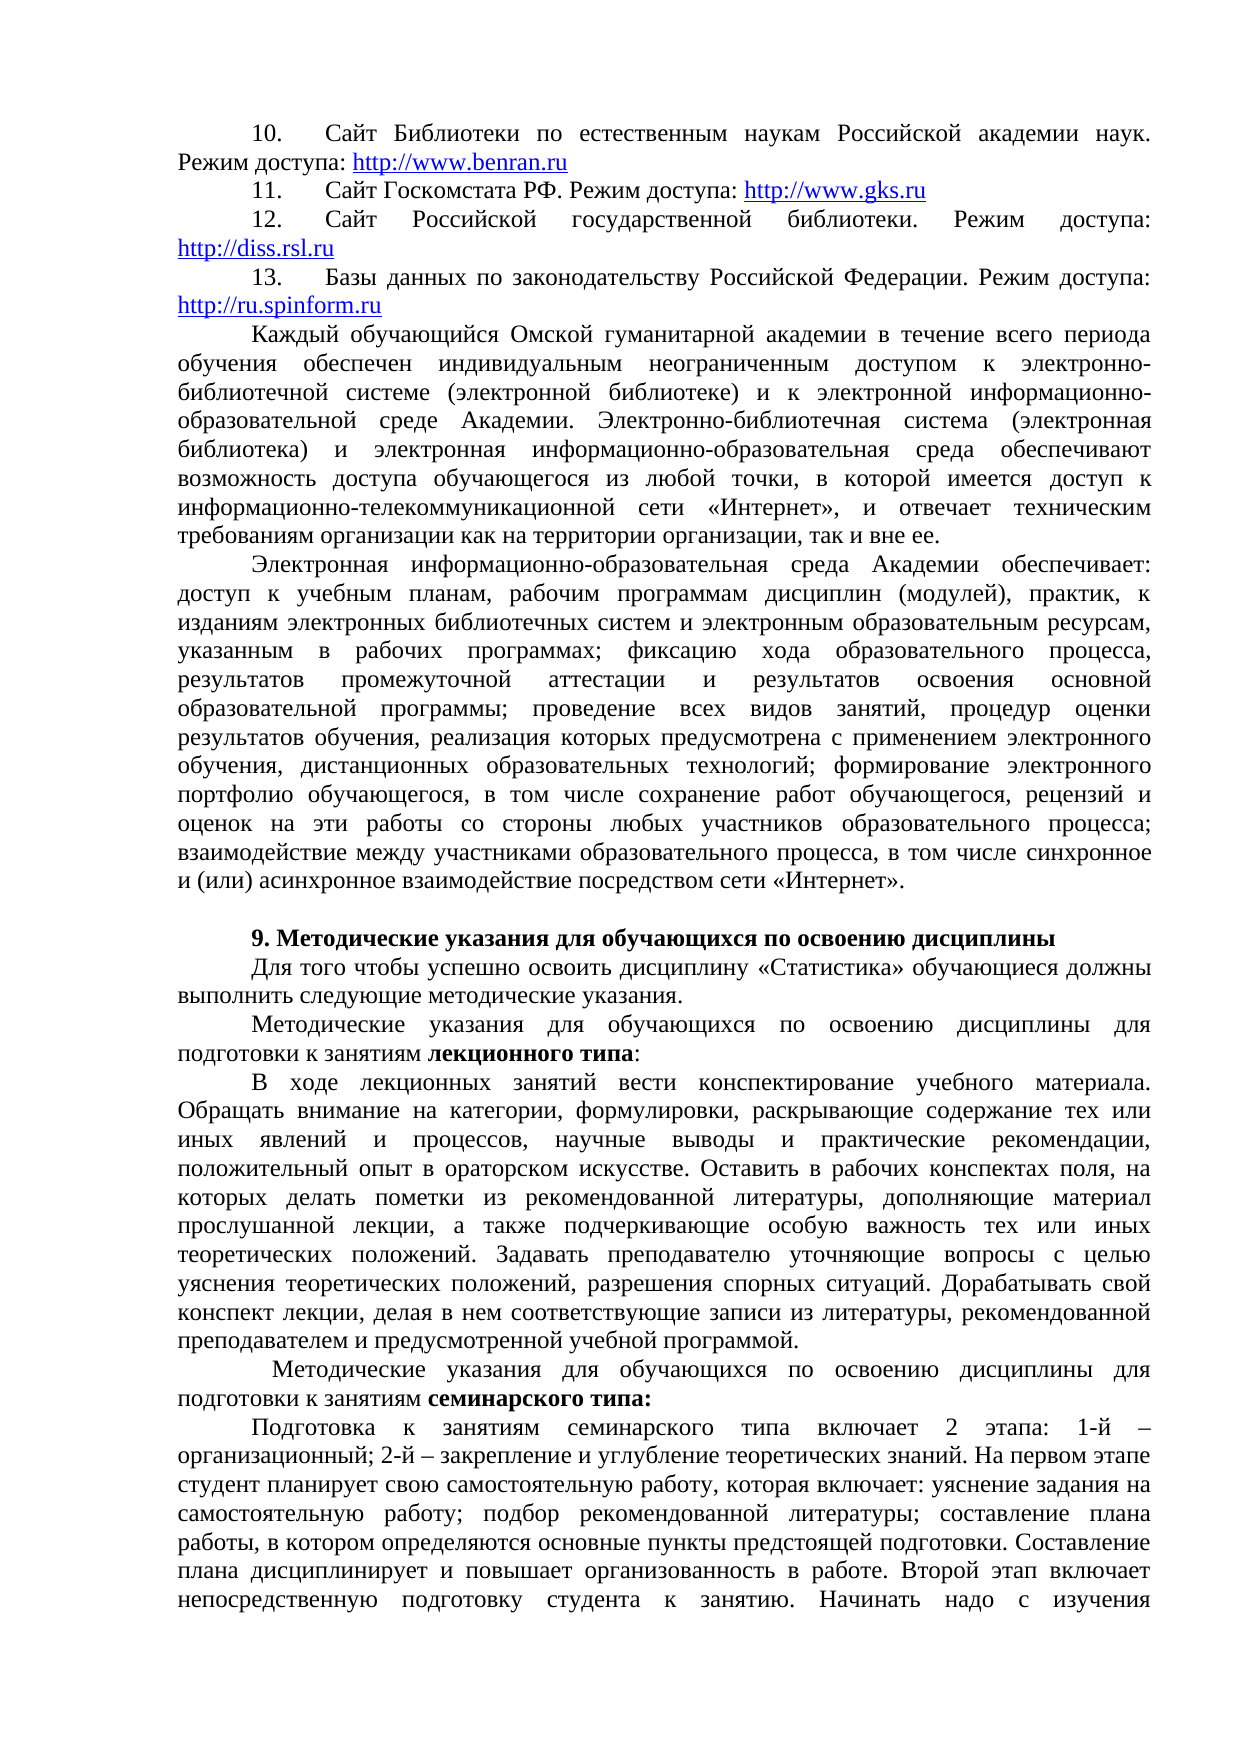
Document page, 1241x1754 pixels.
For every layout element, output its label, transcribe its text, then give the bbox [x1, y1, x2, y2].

list Сайт Российской государственной библиотеки. Режим доступа: http://diss.rsl.ru [177, 204, 1152, 262]
text В ходе лекционных занятий вести конспектирование учебного материала. Обращать внимание на категории, формулировки, раскрывающие содержание тех или иных явлений и процессов, научные выводы и практические рекомендации, положительный опыт в ораторском искусстве. Оставить в рабочих конспектах поля, на которых делать пометки из рекомендованной литературы, дополняющие материал прослушанной лекции, а также подчеркивающие особую важность тех или иных теоретических положений. Задавать преподавателю уточняющие вопросы с целью уяснения теоретических положений, разрешения спорных ситуаций. Дорабатывать свой конспект лекции, делая в нем соответствующие записи из литературы, рекомендованной преподавателем и предусмотренной учебной программой. [177, 1067, 1152, 1354]
text Методические указания для обучающихся по освоению дисциплины для подготовки к занятиям лекционного типа: [177, 1009, 1152, 1067]
text 9. Методические указания для обучающихся по освоению дисциплины [177, 923, 1152, 952]
text Каждый обучающийся Омской гуманитарной академии в течение всего периода обучения обеспечен индивидуальным неограниченным доступом к электронно-библиотечной системе (электронной библиотеке) и к электронной информационно-образовательной среде Академии. Электронно-библиотечная система (электронная библиотека) и электронная информационно-образовательная среда обеспечивают возможность доступа обучающегося из любой точки, в которой имеется доступ к информационно-телекоммуникационной сети «Интернет», и отвечает техническим требованиям организации как на территории организации, так и вне ее. [177, 319, 1152, 549]
text Методические указания для обучающихся по освоению дисциплины для подготовки к занятиям семинарского типа: [177, 1354, 1152, 1412]
list Базы данных по законодательству Российской Федерации. Режим доступа: http://ru.spinform.ru [177, 262, 1152, 319]
list Сайт Госкомстата РФ. Режим доступа: http://www.gks.ru [177, 176, 1152, 204]
text Электронная информационно-образовательная среда Академии обеспечивает: доступ к учебным планам, рабочим программам дисциплин (модулей), практик, к изданиям электронных библиотечных систем и электронным образовательным ресурсам, указанным в рабочих программах; фиксацию хода образовательного процесса, результатов промежуточной аттестации и результатов освоения основной образовательной программы; проведение всех видов занятий, процедур оценки результатов обучения, реализация которых предусмотрена с применением электронного обучения, дистанционных образовательных технологий; формирование электронного портфолио обучающегося, в том числе сохранение работ обучающегося, рецензий и оценок на эти работы со стороны любых участников образовательного процесса; взаимодействие между участниками образовательного процесса, в том числе синхронное и (или) асинхронное взаимодействие посредством сети «Интернет». [177, 549, 1152, 894]
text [177, 1412, 1152, 1613]
list Сайт Библиотеки по естественным наукам Российской академии наук. Режим доступа: http://www.benran.ru [177, 118, 1152, 176]
text Для того чтобы успешно освоить дисциплину «Статистика» обучающиеся должны выполнить следующие методические указания. [177, 952, 1152, 1009]
